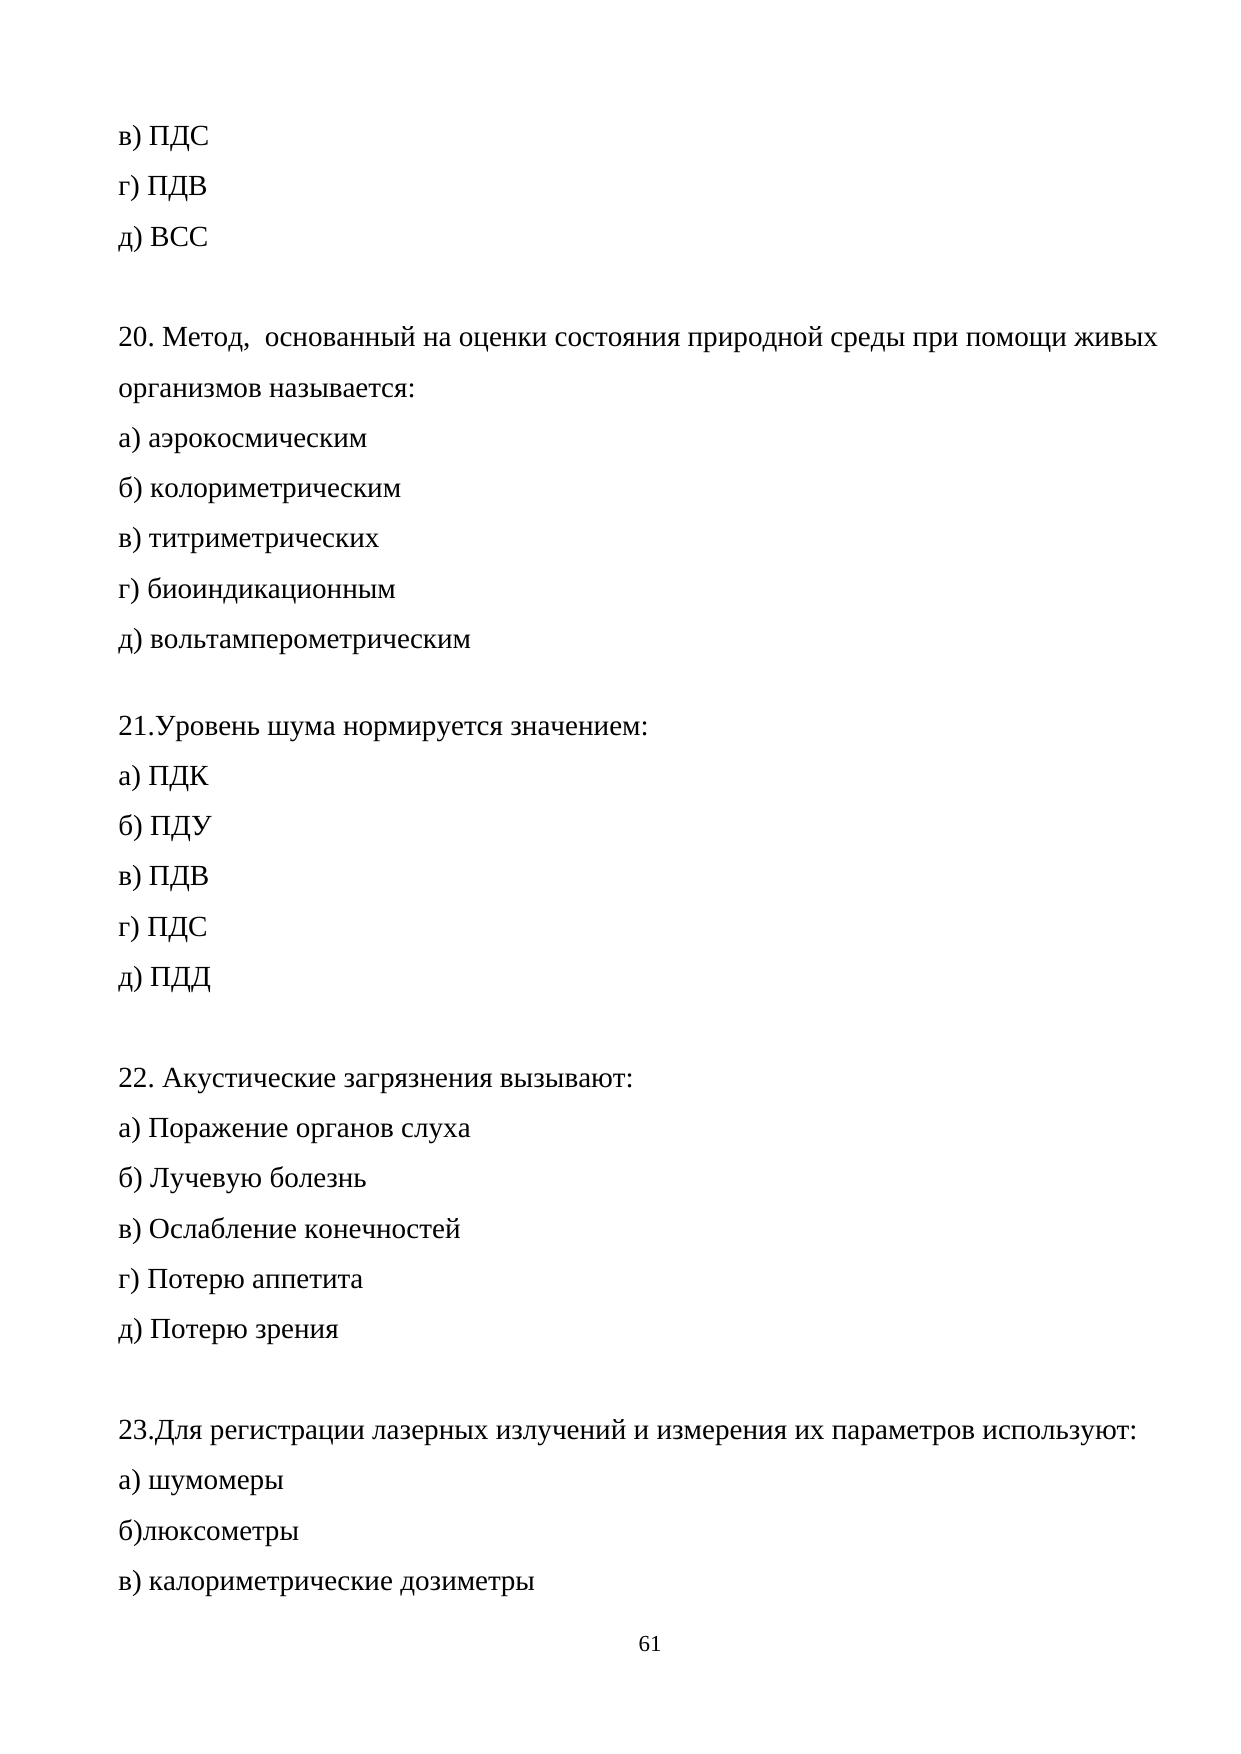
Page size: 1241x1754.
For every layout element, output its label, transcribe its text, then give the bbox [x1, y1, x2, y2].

text г) ПДВ [118, 168, 1181, 202]
text д) ВСС [118, 219, 1181, 252]
text б)люксометры [118, 1513, 1181, 1546]
text б) колориметрическим [118, 470, 1181, 504]
text д) вольтамперометрическим [118, 621, 1181, 655]
text 20. Метод, основанный на оценки состояния природной среды при помощи живых организмов называется: [118, 319, 1181, 403]
text г) биоиндикационным [118, 571, 1181, 604]
text в) ПДВ г) ПДС [118, 858, 1181, 942]
text а) ПДК [118, 758, 1181, 791]
text г) Потерю аппетита [118, 1261, 1181, 1294]
text д) Потерю зрения [118, 1311, 1181, 1345]
text 23.Для регистрации лазерных излучений и измерения их параметров используют: [118, 1412, 1181, 1446]
text б) Лучевую болезнь [118, 1160, 1181, 1194]
text 22. Акустические загрязнения вызывают: [118, 1060, 1181, 1093]
text 21.Уровень шума нормируется значением: [118, 708, 1181, 741]
text в) Ослабление конечностей [118, 1211, 1181, 1244]
text а) Поражение органов слуха [118, 1110, 1181, 1144]
text в) ПДС [118, 118, 1181, 152]
text а) шумомеры [118, 1462, 1181, 1496]
text в) титриметрических [118, 521, 1181, 554]
text в) калориметрические дозиметры [118, 1563, 1181, 1596]
text б) ПДУ [118, 808, 1181, 842]
text а) аэрокосмическим [118, 420, 1181, 453]
text д) ПДД [118, 959, 1181, 993]
